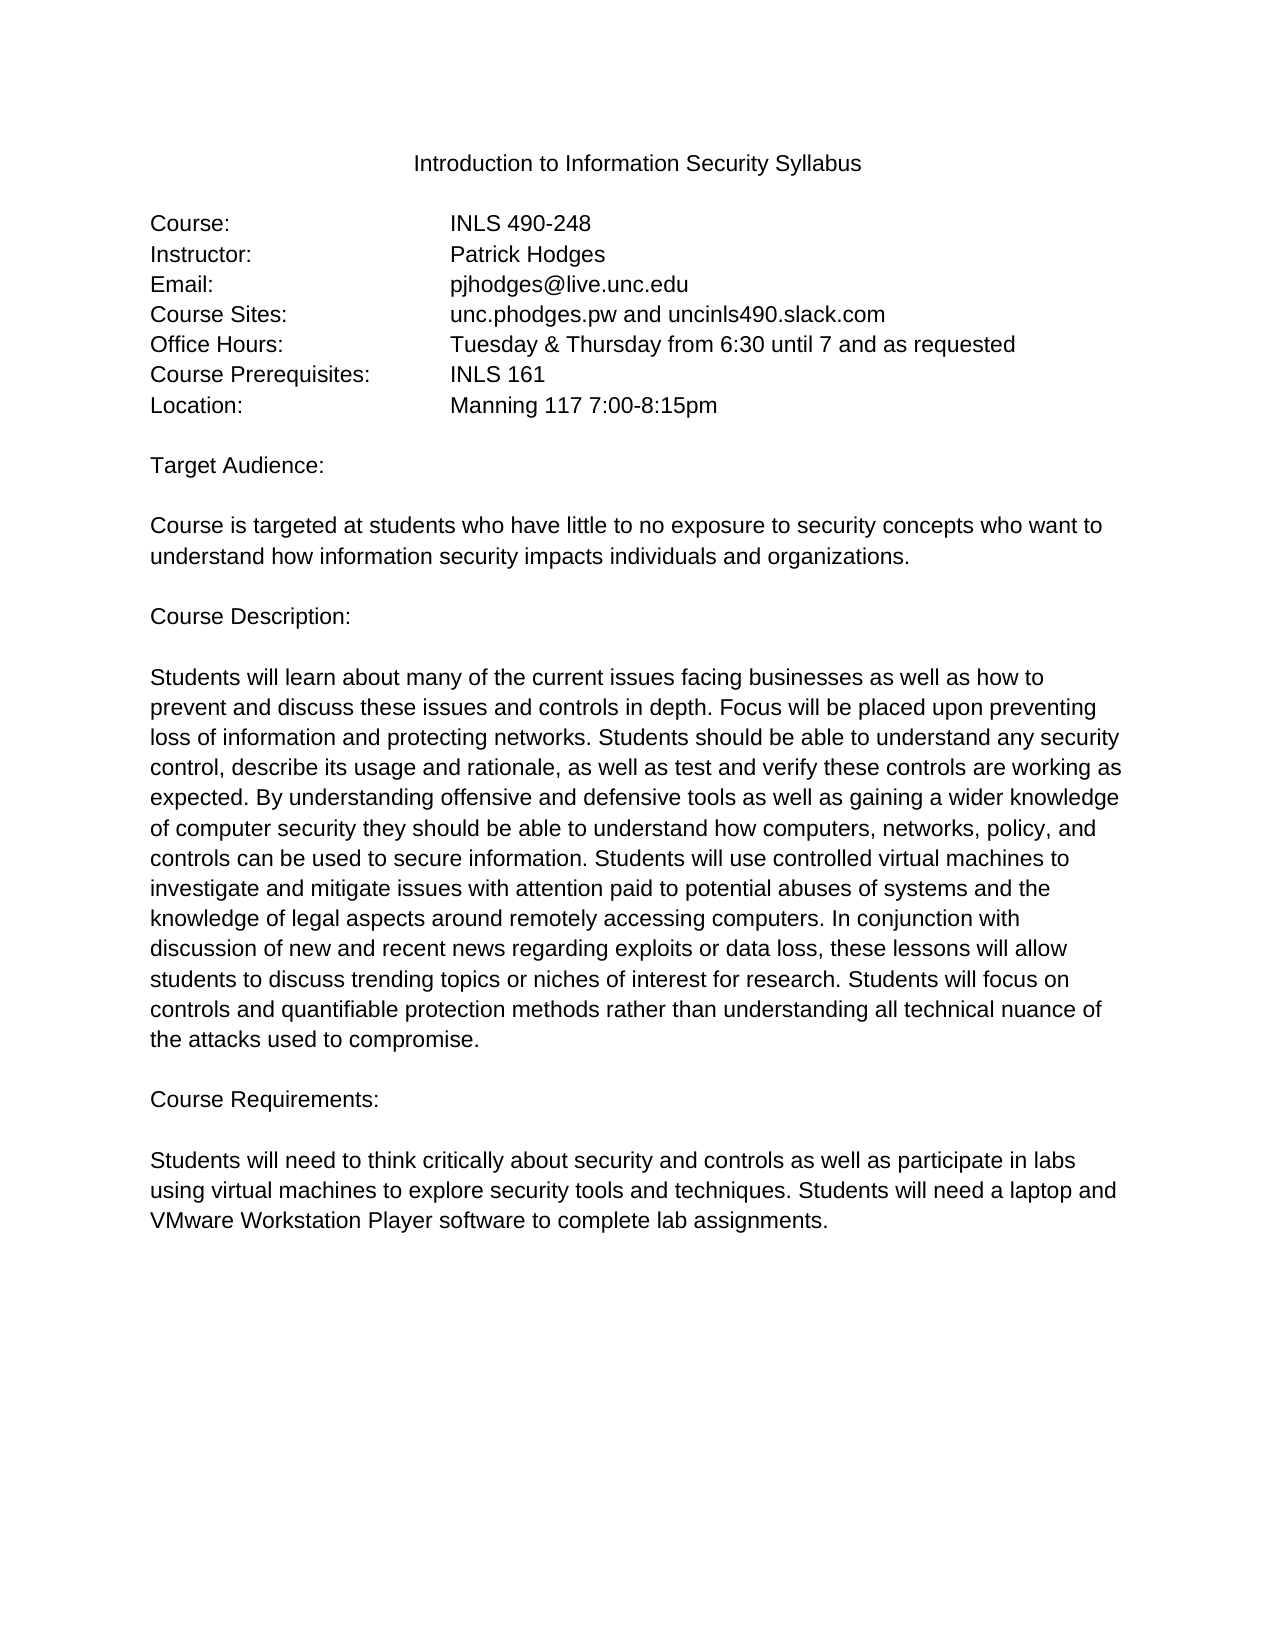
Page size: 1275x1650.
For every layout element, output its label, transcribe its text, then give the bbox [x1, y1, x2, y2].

text Course Requirements: [150, 1086, 1125, 1113]
text Course: INLS 490-248 [150, 210, 1125, 237]
text Students will learn about many of the current issues facing businesses as well as how to prevent and discuss these issues and controls in depth. Focus will be placed upon preventing loss of information and protecting networks. Students should be able to understand any security control, describe its usage and rationale, as well as test and verify these controls are working as expected. By understanding offensive and defensive tools as well as gaining a wider knowledge of computer security they should be able to understand how computers, networks, policy, and controls can be used to secure information. Students will use controlled virtual machines to investigate and mitigate issues with attention paid to potential abuses of systems and the knowledge of legal aspects around remotely accessing computers. In conjunction with discussion of new and recent news regarding exploits or data loss, these lessons will allow students to discuss trending topics or niches of interest for research. Students will focus on controls and quantifiable protection methods rather than understanding all technical nuance of the attacks used to compromise. [150, 663, 1125, 1052]
text Course Description: [150, 603, 1125, 629]
text Target Audience: [150, 452, 1125, 478]
text Office Hours: Tuesday & Thursday from 6:30 until 7 and as requested [150, 331, 1125, 358]
text Introduction to Information Security Syllabus [150, 150, 1125, 176]
text Course is targeted at students who have little to no exposure to security concepts who want to understand how information security impacts individuals and organizations. [150, 512, 1125, 569]
text Email: pjhodges@live.unc.edu [150, 271, 1125, 297]
text Location: Manning 117 7:00-8:15pm [150, 392, 1125, 418]
text Students will need to think critically about security and controls as well as participate in labs using virtual machines to explore security tools and techniques. Students will need a laptop and VMware Workstation Player software to complete lab assignments. [150, 1147, 1125, 1234]
text Course Sites: unc.phodges.pw and uncinls490.slack.com [150, 301, 1125, 327]
text Course Prerequisites: INLS 161 [150, 361, 1125, 388]
text Instructor: Patrick Hodges [150, 241, 1125, 267]
